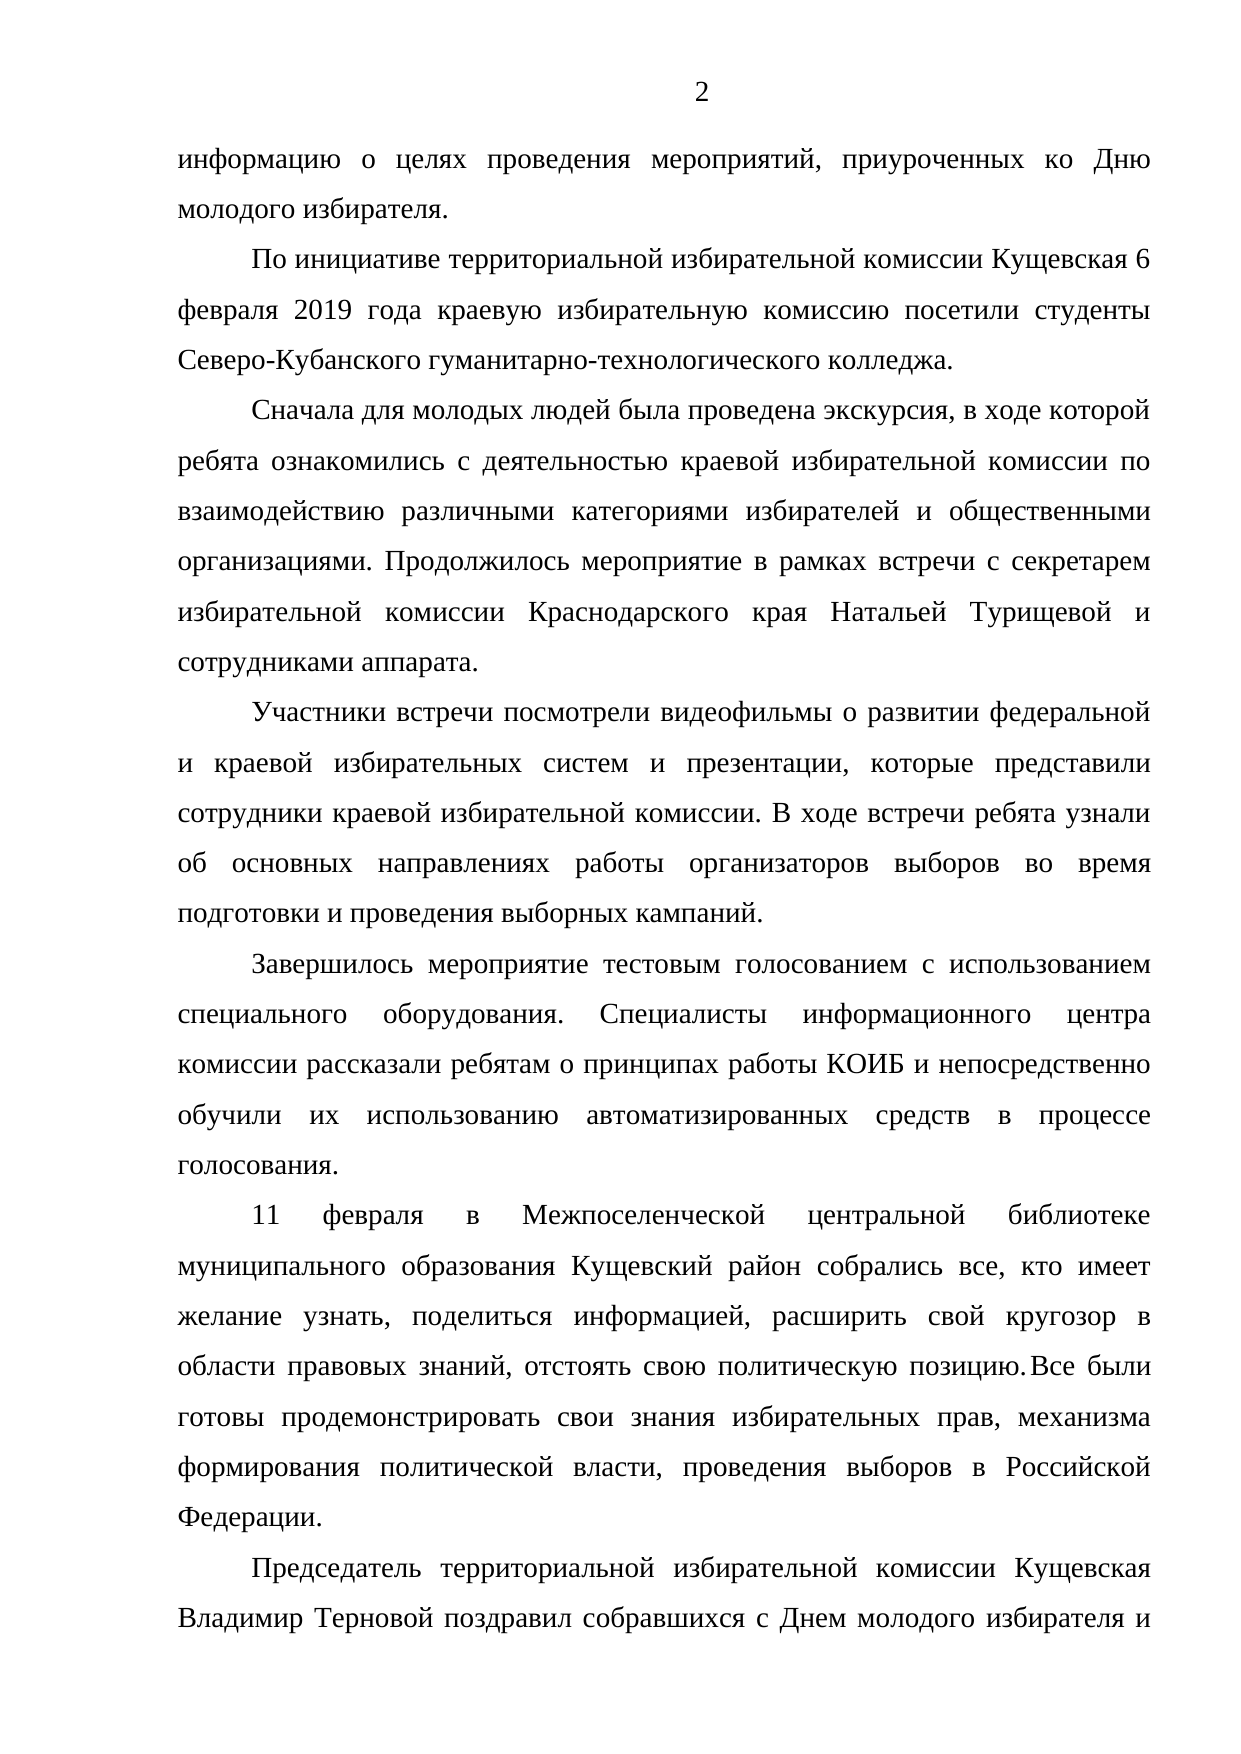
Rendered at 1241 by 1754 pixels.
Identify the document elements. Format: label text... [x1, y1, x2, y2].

text По инициативе территориальной избирательной комиссии Кущевская 6 февраля 2019 года краевую избирательную комиссию посетили студенты Северо-Кубанского гуманитарно-технологического колледжа. [177, 242, 1152, 376]
text 11 февраля в Межпоселенческой центральной библиотеке муниципального образования Кущевский район собрались все, кто имеет желание узнать, поделиться информацией, расширить свой кругозор в области правовых знаний, отстоять свою политическую позицию.Все были готовы продемонстрировать свои знания избирательных прав, механизма формирования политической власти, проведения выборов в Российской Федерации. [177, 1197, 1152, 1533]
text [177, 1550, 1152, 1633]
text Сначала для молодых людей была проведена экскурсия, в ходе которой ребята ознакомились с деятельностью краевой избирательной комиссии по взаимодействию различными категориями избирателей и общественными организациями. Продолжилось мероприятие в рамках встречи с секретарем избирательной комиссии Краснодарского края Натальей Турищевой и сотрудниками аппарата. [177, 392, 1152, 678]
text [177, 141, 1152, 225]
text Участники встречи посмотрели видеофильмы о развитии федеральной и краевой избирательных систем и презентации, которые представили сотрудники краевой избирательной комиссии. В ходе встречи ребята узнали об основных направлениях работы организаторов выборов во время подготовки и проведения выборных кампаний. [177, 694, 1152, 929]
text Завершилось мероприятие тестовым голосованием с использованием специального оборудования. Специалисты информационного центра комиссии рассказали ребятам о принципах работы КОИБ и непосредственно обучили их использованию автоматизированных средств в процессе голосования. [177, 946, 1152, 1181]
